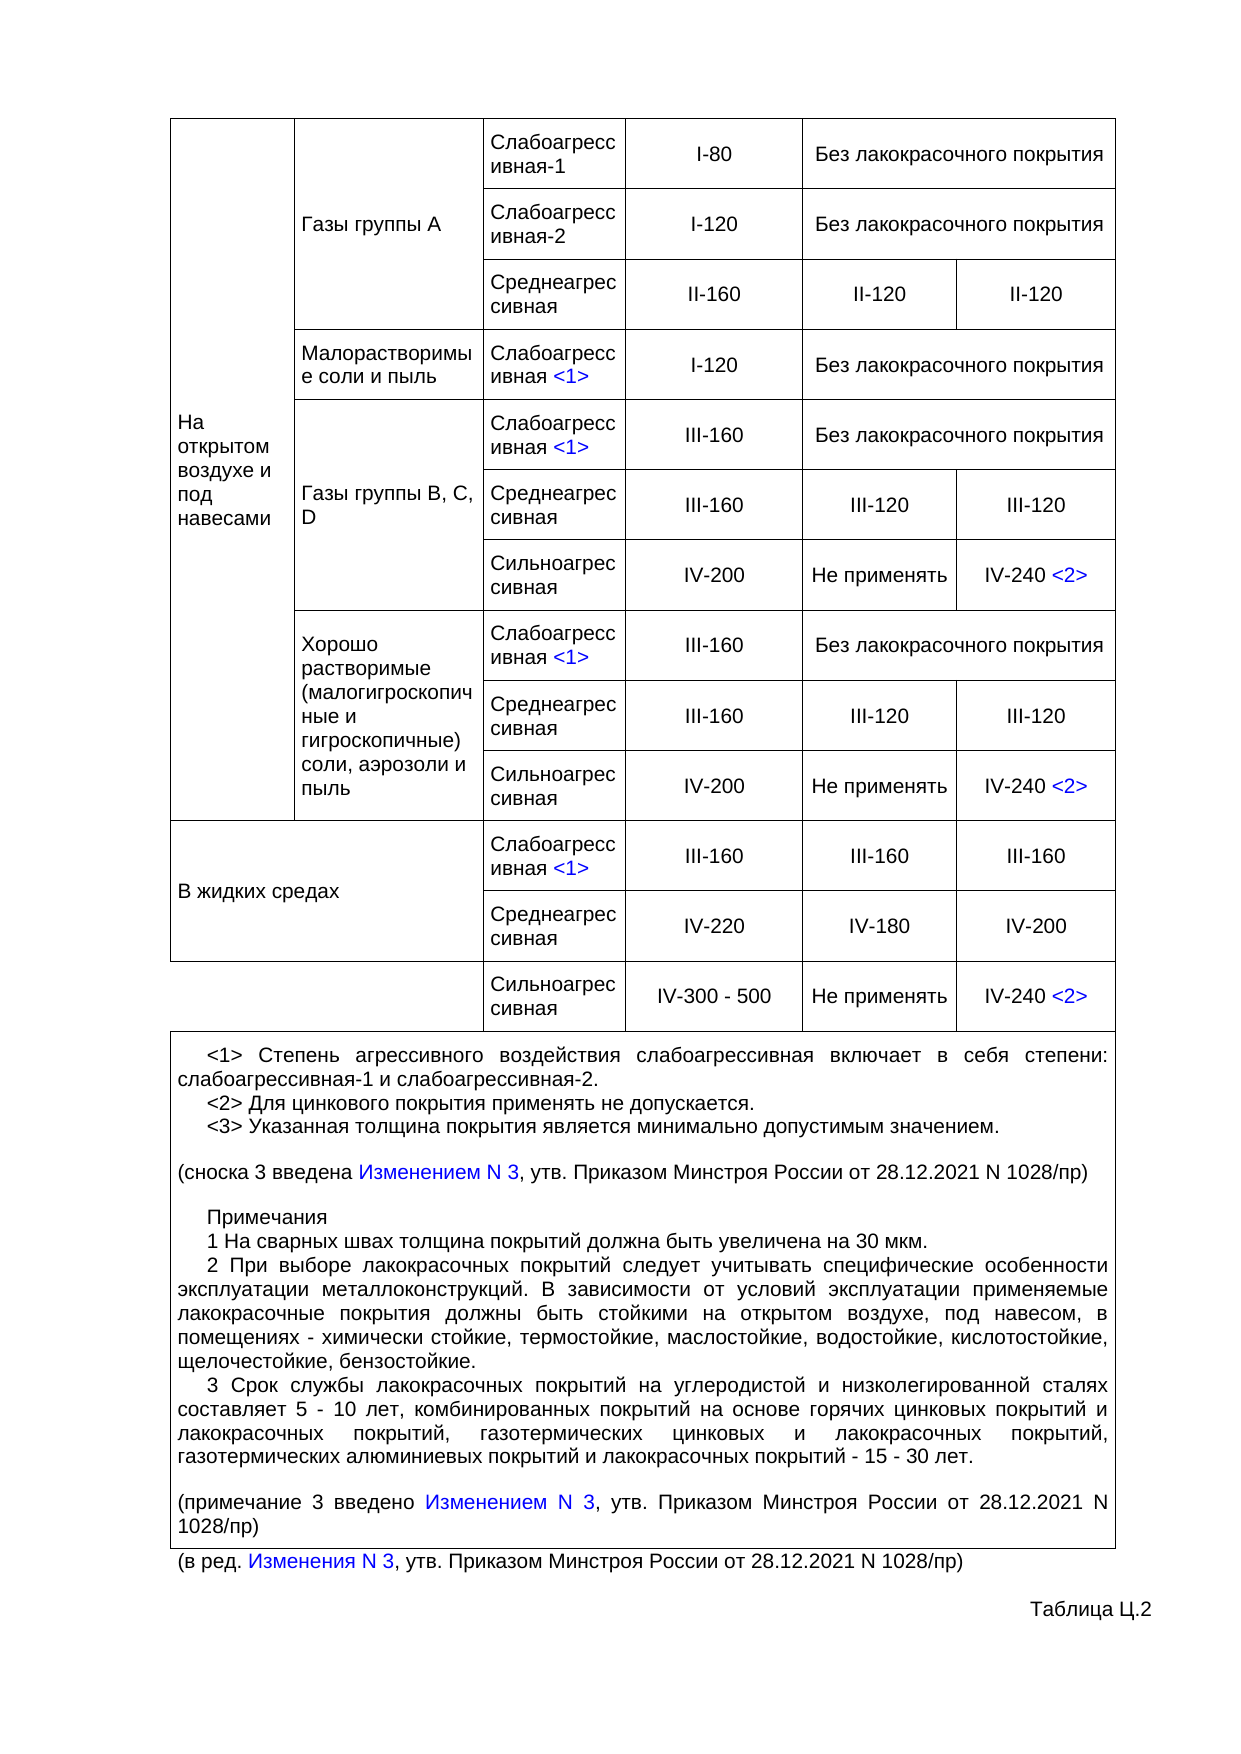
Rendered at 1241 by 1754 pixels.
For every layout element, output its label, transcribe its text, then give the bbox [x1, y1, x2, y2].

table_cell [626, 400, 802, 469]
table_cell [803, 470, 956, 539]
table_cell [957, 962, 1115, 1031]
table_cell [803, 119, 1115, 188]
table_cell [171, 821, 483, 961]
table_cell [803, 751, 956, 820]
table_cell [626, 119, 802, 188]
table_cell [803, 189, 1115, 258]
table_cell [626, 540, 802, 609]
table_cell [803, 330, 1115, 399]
text Таблица Ц.2 [177, 1597, 1152, 1621]
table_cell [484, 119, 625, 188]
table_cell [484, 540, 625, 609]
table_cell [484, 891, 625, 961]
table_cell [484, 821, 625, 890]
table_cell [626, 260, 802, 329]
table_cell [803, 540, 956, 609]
text (в ред. Изменения N 3, утв. Приказом Минстроя России от 28.12.2021 N 1028/пр) [177, 1549, 1152, 1573]
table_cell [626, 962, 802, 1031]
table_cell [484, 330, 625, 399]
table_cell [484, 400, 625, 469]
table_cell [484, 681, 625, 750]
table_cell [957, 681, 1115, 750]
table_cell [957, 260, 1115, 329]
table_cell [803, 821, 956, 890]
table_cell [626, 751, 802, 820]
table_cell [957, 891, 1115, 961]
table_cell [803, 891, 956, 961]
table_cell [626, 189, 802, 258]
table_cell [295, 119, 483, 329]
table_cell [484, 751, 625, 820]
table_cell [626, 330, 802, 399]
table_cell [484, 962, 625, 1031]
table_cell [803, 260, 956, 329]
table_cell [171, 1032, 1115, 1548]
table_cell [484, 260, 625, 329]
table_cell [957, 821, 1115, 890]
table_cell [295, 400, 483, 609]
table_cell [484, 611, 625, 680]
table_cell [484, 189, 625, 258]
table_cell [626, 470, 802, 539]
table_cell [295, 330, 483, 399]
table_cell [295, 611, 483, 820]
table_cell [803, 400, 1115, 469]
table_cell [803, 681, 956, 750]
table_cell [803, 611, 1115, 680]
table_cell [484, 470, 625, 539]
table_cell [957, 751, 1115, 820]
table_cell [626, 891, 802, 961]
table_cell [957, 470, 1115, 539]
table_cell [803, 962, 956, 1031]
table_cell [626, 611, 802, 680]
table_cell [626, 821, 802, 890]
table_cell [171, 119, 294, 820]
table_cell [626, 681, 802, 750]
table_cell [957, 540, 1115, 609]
